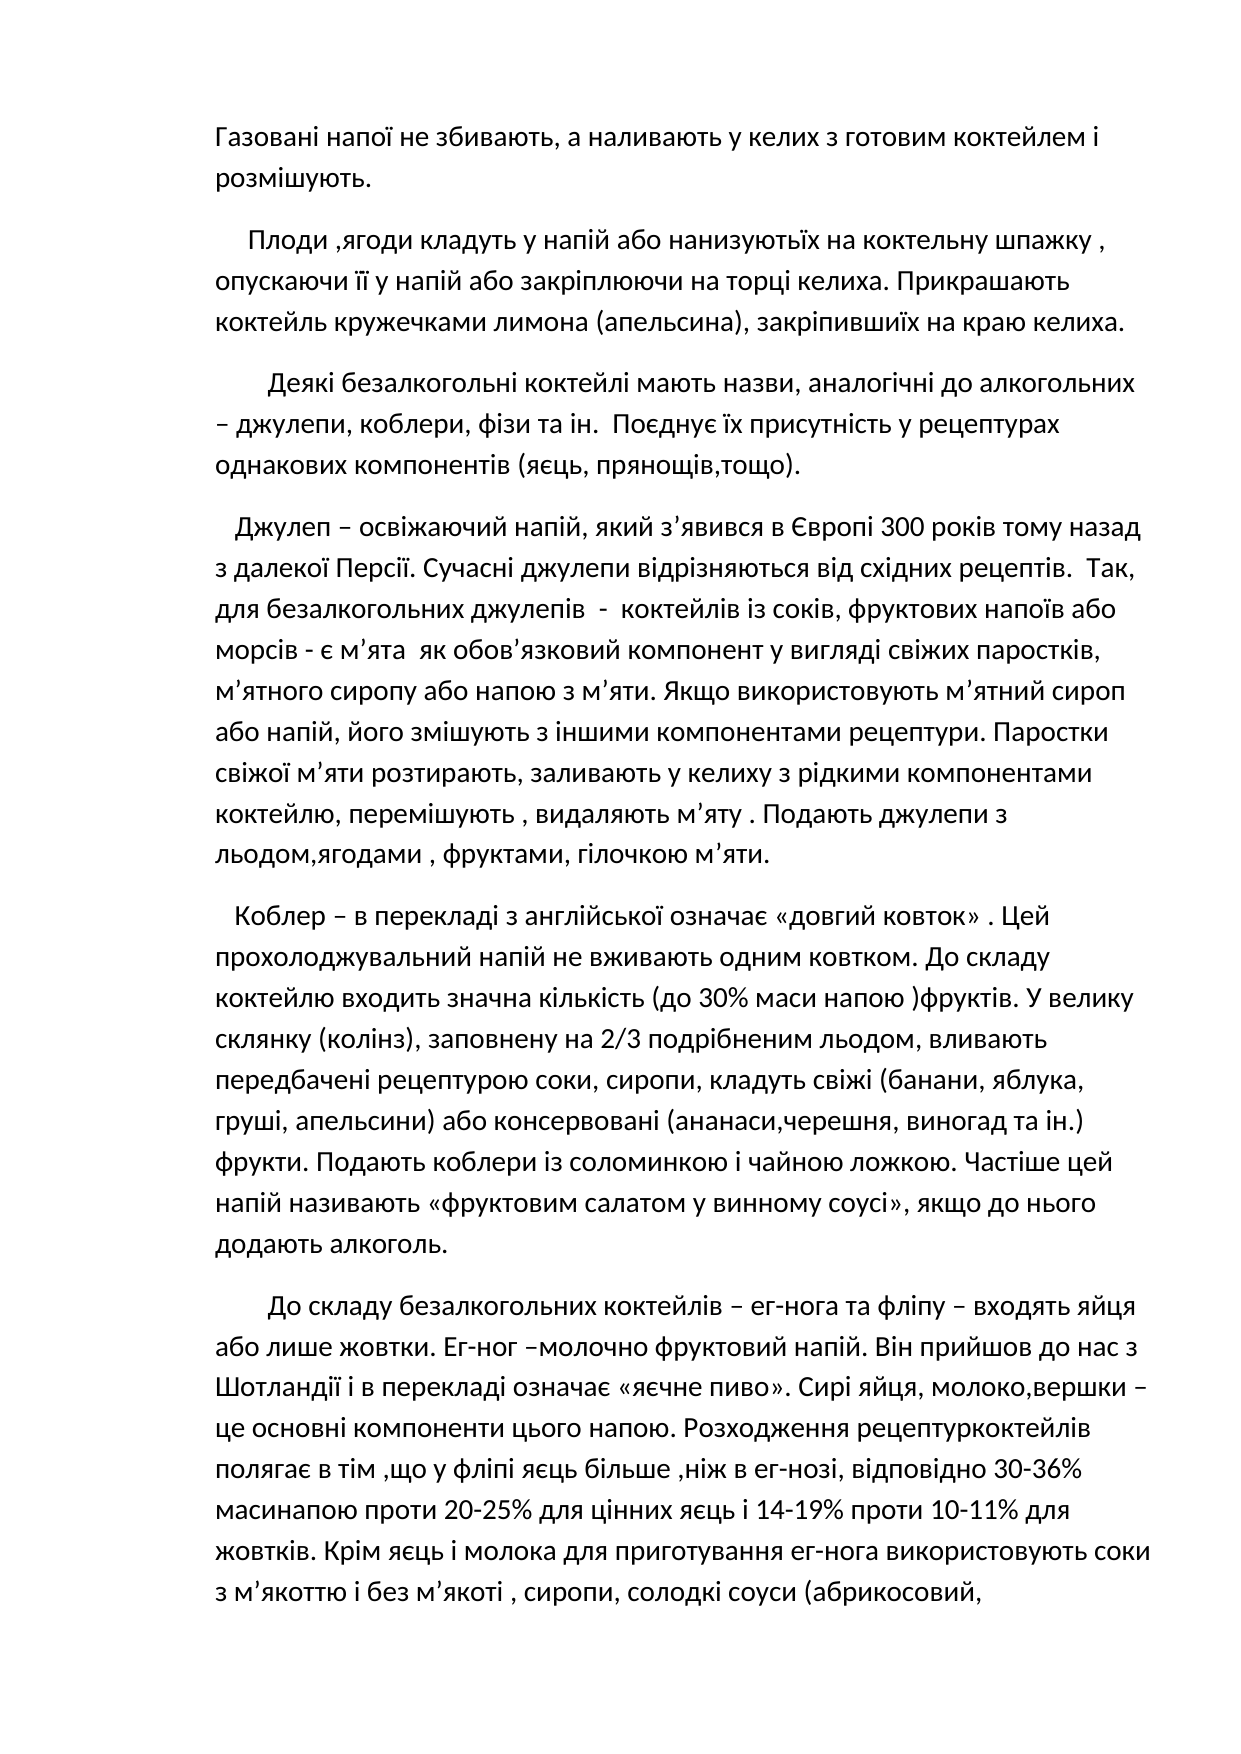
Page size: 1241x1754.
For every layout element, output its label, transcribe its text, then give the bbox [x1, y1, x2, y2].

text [215, 118, 1152, 195]
text Коблер – в перекладі з англійської означає «довгий ковток» . Цей прохолоджувальний напій не вживають одним ковтком. До складу коктейлю входить значна кількість (до 30% маси напою )фруктів. У велику склянку (колінз), заповнену на 2/3 подрібненим льодом, вливають передбачені рецептурою соки, сиропи, кладуть свіжі (банани, яблука, груші, апельсини) або консервовані (ананаси,черешня, виногад та ін.) фрукти. Подають коблери із соломинкою і чайною ложкою. Частіше цей напій називають «фруктовим салатом у винному соусі», якщо до нього додають алкоголь. [215, 897, 1152, 1261]
text Плоди ,ягоди кладуть у напій або нанизуютьїх на коктельну шпажку , опускаючи її у напій або закріплюючи на торці келиха. Прикрашають коктейль кружечками лимона (апельсина), закріпившиїх на краю келиха. [215, 221, 1152, 338]
text Джулеп – освіжаючий напій, який з’явився в Європі 300 років тому назад з далекої Персії. Сучасні джулепи відрізняються від східних рецептів. Так, для безалкогольних джулепів - коктейлів із соків, фруктових напоїв або морсів - є м’ята як обов’язковий компонент у вигляді свіжих паростків, м’ятного сиропу або напою з м’яти. Якщо використовують м’ятний сироп або напій, його змішують з іншими компонентами рецептури. Паростки свіжої м’яти розтирають, заливають у келиху з рідкими компонентами коктейлю, перемішують , видаляють м’яту . Подають джулепи з льодом,ягодами , фруктами, гілочкою м’яти. [215, 508, 1152, 871]
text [215, 1287, 1152, 1609]
text Деякі безалкогольні коктейлі мають назви, аналогічні до алкогольних – джулепи, коблери, фізи та ін. Поєднує їх присутність у рецептурах однакових компонентів (яєць, прянощів,тощо). [215, 364, 1152, 482]
